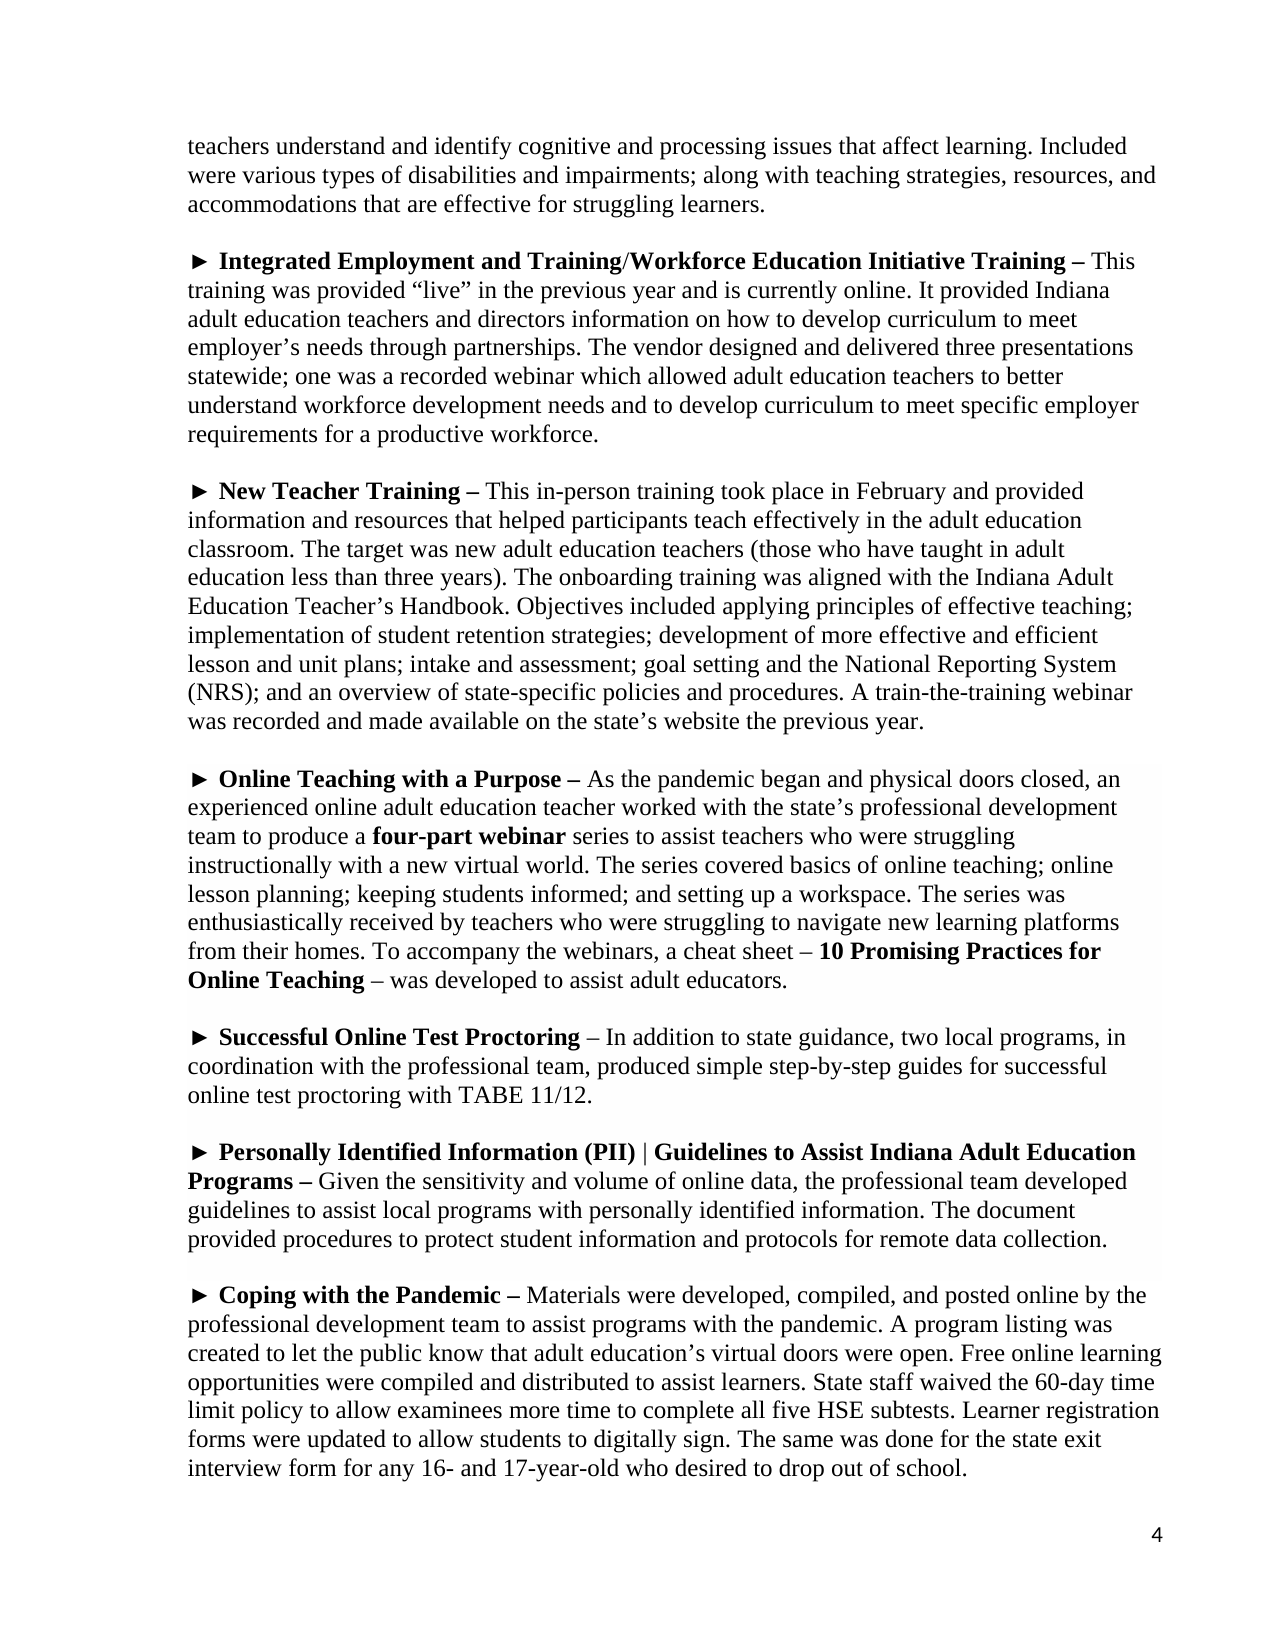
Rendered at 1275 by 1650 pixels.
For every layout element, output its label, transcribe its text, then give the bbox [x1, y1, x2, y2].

text ► Online Teaching with a Purpose – As the pandemic began and physical doors closed, an experienced online adult education teacher worked with the state’s professional development team to produce a four-part webinar series to assist teachers who were struggling instructionally with a new virtual world. The series covered basics of online teaching; online lesson planning; keeping students informed; and setting up a workspace. The series was enthusiastically received by teachers who were struggling to navigate new learning platforms from their homes. To accompany the webinars, a cheat sheet – 10 Promising Practices for Online Teaching – was developed to assist adult educators. [187, 764, 1162, 994]
text ► Integrated Employment and Training/Workforce Education Initiative Training – This training was provided “live” in the previous year and is currently online. It provided Indiana adult education teachers and directors information on how to develop curriculum to meet employer’s needs through partnerships. The vendor designed and delivered three presentations statewide; one was a recorded webinar which allowed adult education teachers to better understand workforce development needs and to develop curriculum to meet specific employer requirements for a productive workforce. [187, 246, 1162, 447]
text ► Successful Online Test Proctoring – In addition to state guidance, two local programs, in coordination with the professional team, produced simple step-by-step guides for successful online test proctoring with TABE 11/12. [187, 1022, 1162, 1109]
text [187, 131, 1162, 217]
text ► New Teacher Training – This in-person training took place in February and provided information and resources that helped participants teach effectively in the adult education classroom. The target was new adult education teachers (those who have taught in adult education less than three years). The onboarding training was aligned with the Indiana Adult Education Teacher’s Handbook. Objectives included applying principles of effective teaching; implementation of student retention strategies; development of more effective and efficient lesson and unit plans; intake and assessment; goal setting and the National Reporting System (NRS); and an overview of state-specific policies and procedures. A train-the-training webinar was recorded and made available on the state’s website the previous year. [187, 476, 1162, 735]
text ► Coping with the Pandemic – Materials were developed, compiled, and posted online by the professional development team to assist programs with the pandemic. A program listing was created to let the public know that adult education’s virtual doors were open. Free online learning opportunities were compiled and distributed to assist learners. State staff waived the 60-day time limit policy to allow examinees more time to complete all five HSE subtests. Learner registration forms were updated to allow students to digitally sign. The same was done for the state exit interview form for any 16- and 17-year-old who desired to drop out of school. [187, 1281, 1162, 1482]
text ► Personally Identified Information (PII) | Guidelines to Assist Indiana Adult Education Programs – Given the sensitivity and volume of online data, the professional team developed guidelines to assist local programs with personally identified information. The document provided procedures to protect student information and protocols for remote data collection. [187, 1137, 1162, 1252]
